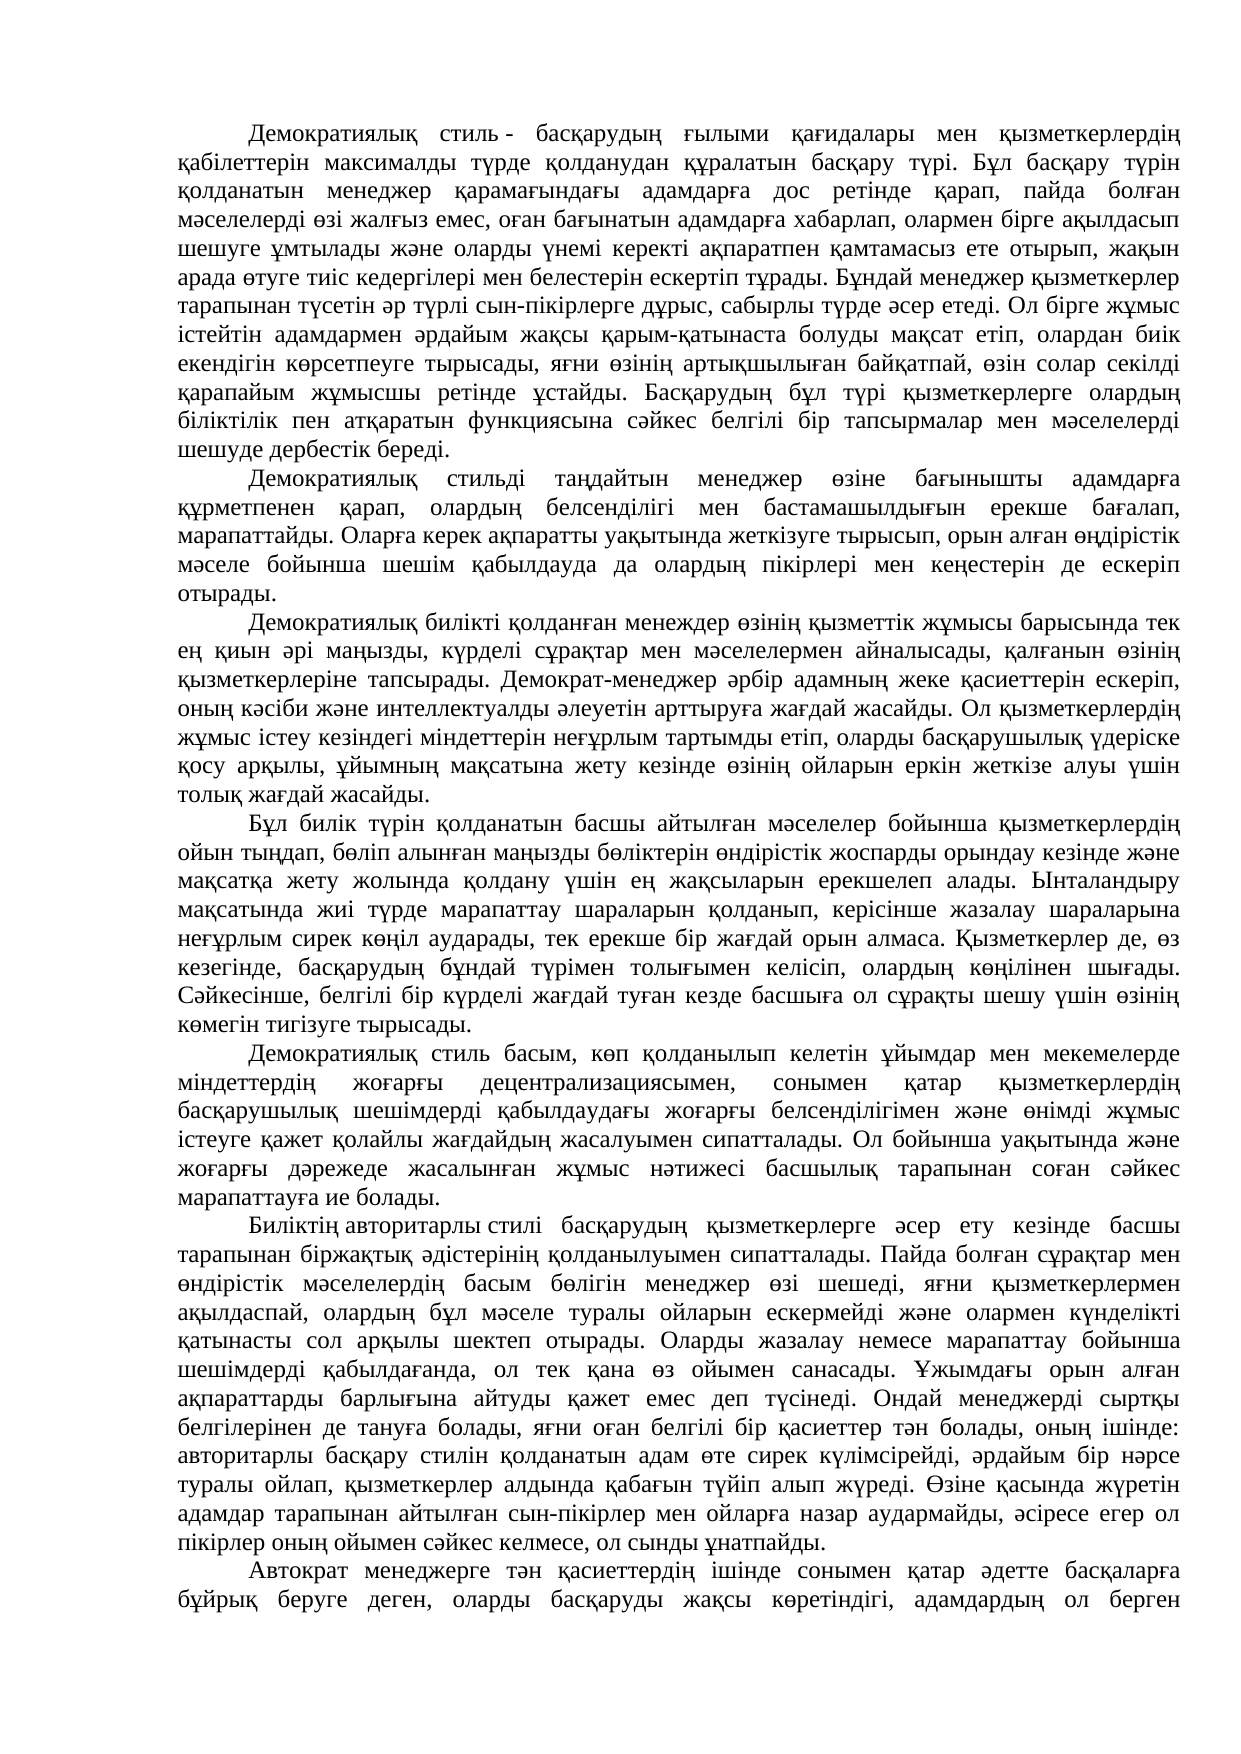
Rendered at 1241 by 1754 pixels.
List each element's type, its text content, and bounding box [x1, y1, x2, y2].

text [177, 1556, 1181, 1613]
text Демократиялық стиль - басқарудың ғылыми қағидалары мен қызметкерлердің қабілеттерін максималды түрде қолданудан құралатын басқару түрі. Бұл басқару түрін қолданатын менеджер қарамағындағы адамдарға дос ретінде қарап, пайда болған мәселелерді өзі жалғыз емес, оған бағынатын адамдарға хабарлап, олармен бірге ақылдасып шешуге ұмтылады және оларды үнемі керекті ақпаратпен қамтамасыз ете отырып, жақын арада өтуге тиіс кедергілері мен белестерін ескертіп тұрады. Бұндай менеджер қызметкерлер тарапынан түсетін әр түрлі сын-пікірлерге дұрыс, сабырлы түрде әсер етеді. Ол бірге жұмыс істейтін адамдармен әрдайым жақсы қарым-қатынаста болуды мақсат етіп, олардан биік екендігін көрсетпеуге тырысады, яғни өзінің артықшылыған байқатпай, өзін солар секілді қарапайым жұмысшы ретінде ұстайды. Басқарудың бұл түрі қызметкерлерге олардың біліктілік пен атқаратын функциясына сәйкес белгілі бір тапсырмалар мен мәселелерді шешуде дербестік береді. [177, 118, 1181, 463]
text Демократиялық стиль басым, көп қолданылып келетін ұйымдар мен мекемелерде міндеттердің жоғарғы децентрализациясымен, сонымен қатар қызметкерлердің басқарушылық шешімдерді қабылдаудағы жоғарғы белсенділігімен және өнімді жұмыс істеуге қажет қолайлы жағдайдың жасалуымен сипатталады. Ол бойынша уақытында және жоғарғы дәрежеде жасалынған жұмыс нәтижесі басшылық тарапынан соған сәйкес марапаттауға ие болады. [177, 1038, 1181, 1211]
text Биліктің авторитарлы стилі басқарудың қызметкерлерге әсер ету кезінде басшы тарапынан біржақтық әдістерінің қолданылуымен сипатталады. Пайда болған сұрақтар мен өндірістік мәселелердің басым бөлігін менеджер өзі шешеді, яғни қызметкерлермен ақылдаспай, олардың бұл мәселе туралы ойларын ескермейді және олармен күнделікті қатынасты сол арқылы шектеп отырады. Оларды жазалау немесе марапаттау бойынша шешімдерді қабылдағанда, ол тек қана өз ойымен санасады. Ұжымдағы орын алған ақпараттарды барлығына айтуды қажет емес деп түсінеді. Ондай менеджерді сыртқы белгілерінен де тануға болады, яғни оған белгілі бір қасиеттер тән болады, оның ішінде: авторитарлы басқару стилін қолданатын адам өте сирек күлімсірейді, әрдайым бір нәрсе туралы ойлап, қызметкерлер алдында қабағын түйіп алып жүреді. Өзіне қасында жүретін адамдар тарапынан айтылған сын-пікірлер мен ойларға назар аудармайды, әсіресе егер ол пікірлер оның ойымен сәйкес келмесе, ол сынды ұнатпайды. [177, 1211, 1181, 1556]
text Бұл билік түрін қолданатын басшы айтылған мәселелер бойынша қызметкерлердің ойын тыңдап, бөліп алынған маңызды бөліктерін өндірістік жоспарды орындау кезінде және мақсатқа жету жолында қолдану үшін ең жақсыларын ерекшелеп алады. Ынталандыру мақсатында жиі түрде марапаттау шараларын қолданып, керісінше жазалау шараларына неғұрлым сирек көңіл аударады, тек ерекше бір жағдай орын алмаса. Қызметкерлер де, өз кезегінде, басқарудың бұндай түрімен толығымен келісіп, олардың көңілінен шығады. Сәйкесінше, белгілі бір күрделі жағдай туған кезде басшыға ол сұрақты шешу үшін өзінің көмегін тигізуге тырысады. [177, 808, 1181, 1038]
text Демократиялық стильді таңдайтын менеджер өзіне бағынышты адамдарға құрметпенен қарап, олардың белсенділігі мен бастамашылдығын ерекше бағалап, марапаттайды. Оларға керек ақпаратты уақытында жеткізуге тырысып, орын алған өңдірістік мәселе бойынша шешім қабылдауда да олардың пікірлері мен кеңестерін де ескеріп отырады. [177, 463, 1181, 607]
text Демократиялық билікті қолданған менеждер өзінің қызметтік жұмысы барысында тек ең қиын әрі маңызды, күрделі сұрақтар мен мәселелермен айналысады, қалғанын өзінің қызметкерлеріне тапсырады. Демократ-менеджер әрбір адамның жеке қасиеттерін ескеріп, оның кәсіби және интеллектуалды әлеуетін арттыруға жағдай жасайды. Ол қызметкерлердің жұмыс істеу кезіндегі міндеттерін неғұрлым тартымды етіп, оларды басқарушылық үдеріске қосу арқылы, ұйымның мақсатына жету кезінде өзінің ойларын еркін жеткізе алуы үшін толық жағдай жасайды. [177, 607, 1181, 808]
